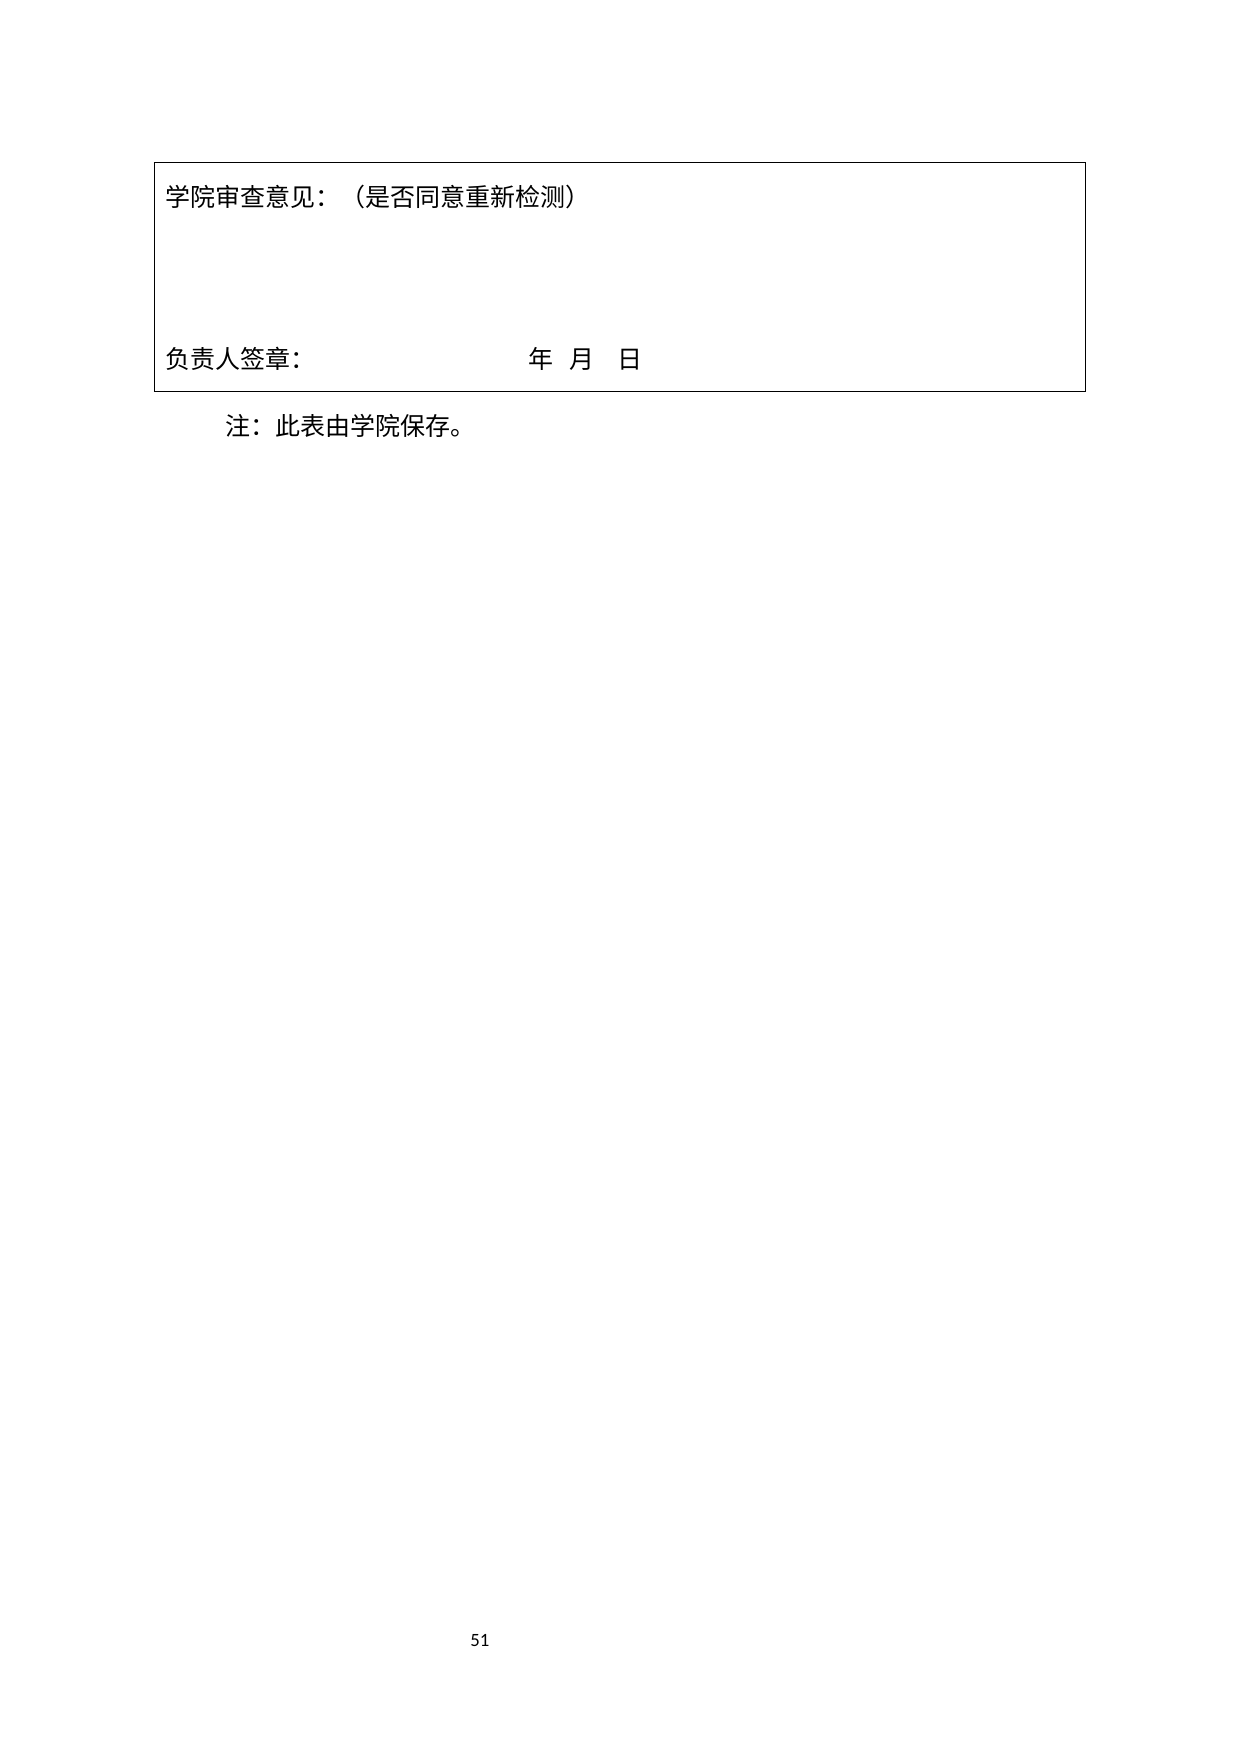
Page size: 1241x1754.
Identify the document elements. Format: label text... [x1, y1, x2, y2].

text 注：此表由学院保存。 [187, 392, 1053, 457]
table_cell 学院审查意见：（是否同意重新检测） 负责人签章： 年 月 日 [155, 163, 1085, 391]
